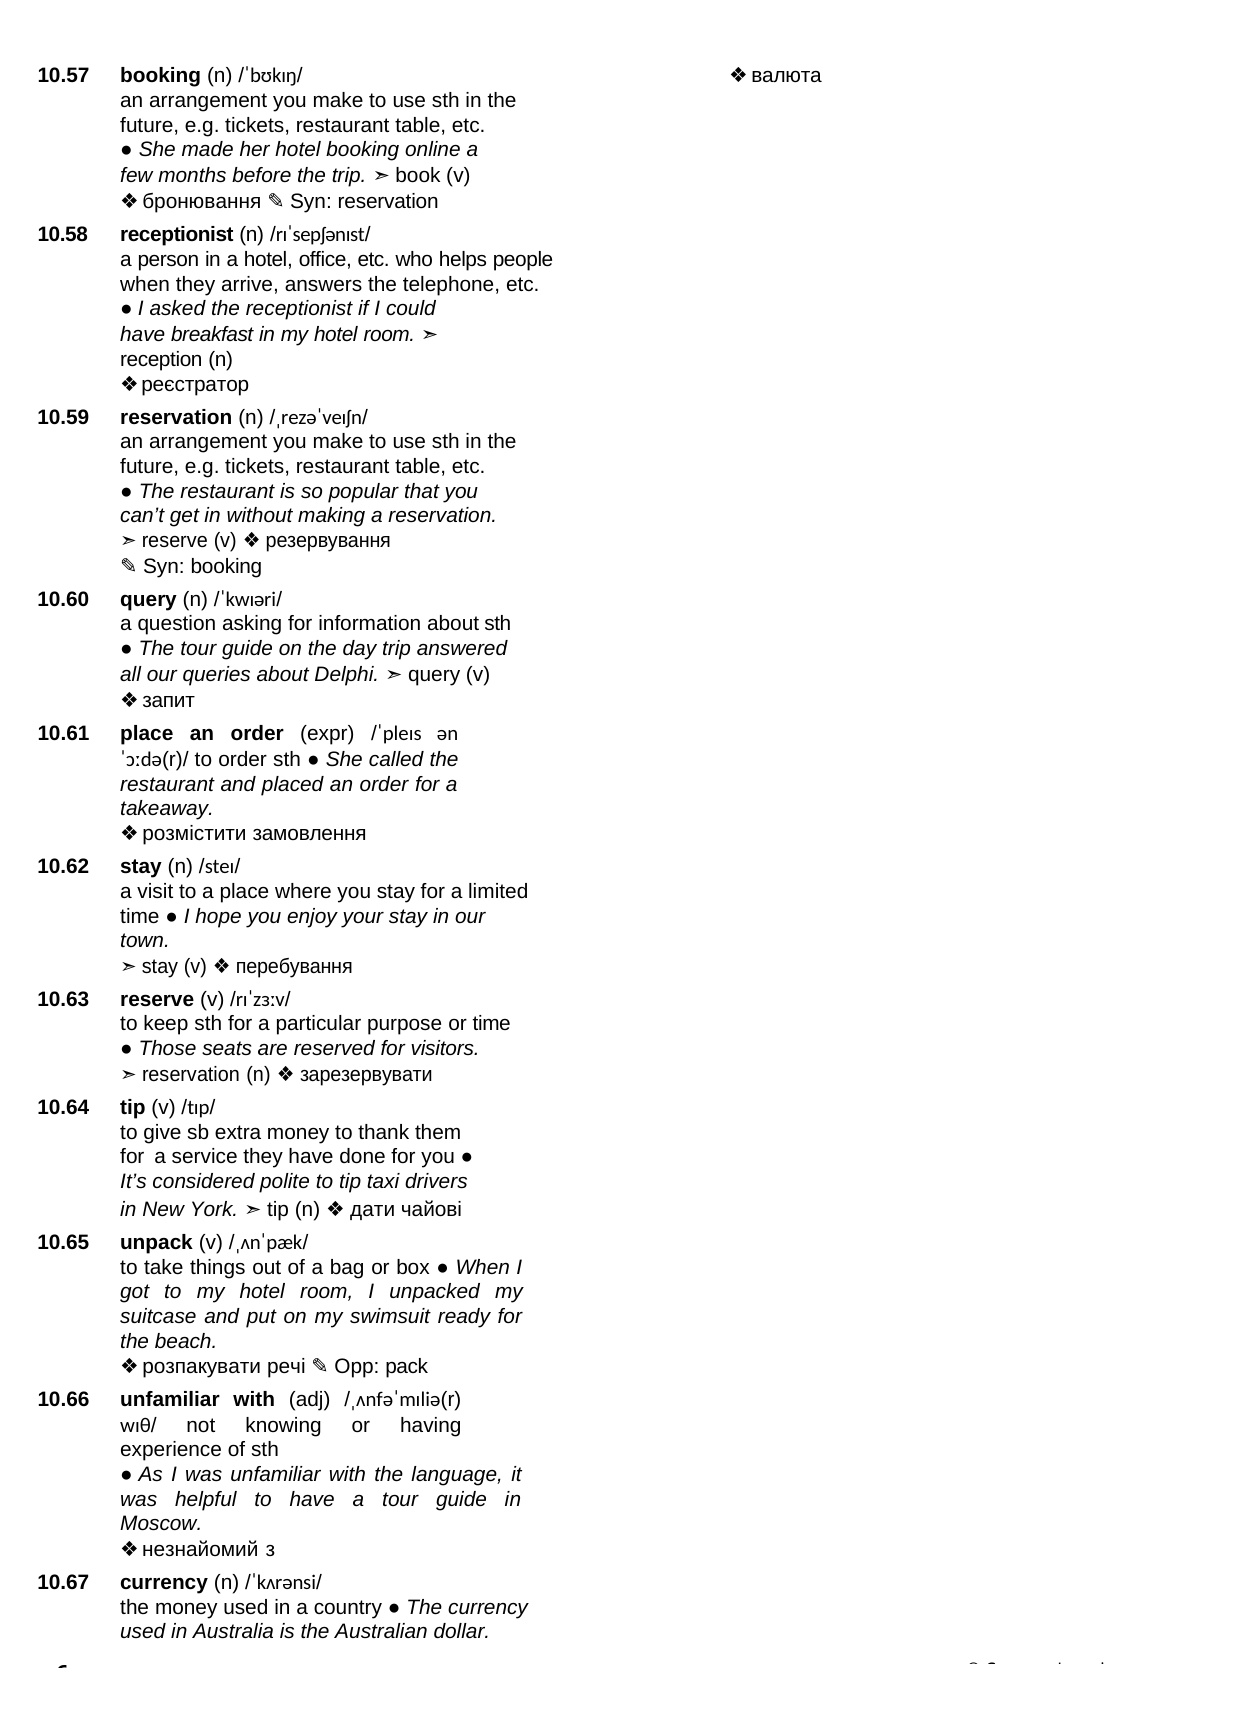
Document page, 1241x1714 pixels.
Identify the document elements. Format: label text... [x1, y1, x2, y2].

text ➣ reserve (v) ❖ резервування [120, 528, 605, 552]
text a visit to a place where you stay for a limited time ● I hope you enjoy your stay in our town. [120, 879, 539, 952]
list валюта [729, 62, 1240, 88]
list She made her hotel booking online a few months before the trip. ➣ book (v) [120, 137, 490, 189]
text to keep sth for a particular purpose or time [120, 1011, 605, 1035]
text ➣ reservation (n) ❖ зарезервувати [120, 1060, 605, 1087]
text ✎ Syn: booking [120, 552, 605, 578]
list незнайомий з [120, 1536, 605, 1561]
list unpack (v) /ˌʌnˈpæk/ [37, 1229, 605, 1255]
list As I was unfamiliar with the language, it was helpful to have a tour guide in Moscow. [120, 1462, 521, 1535]
list reserve (v) /rɪˈzɜːv/ [37, 986, 605, 1011]
list tip (v) /tɪp/ [37, 1094, 605, 1120]
list currency (n) /ˈkʌrənsi/ [37, 1569, 605, 1594]
list розмістити замовлення [120, 820, 605, 846]
list Those seats are reserved for visitors. [120, 1036, 605, 1060]
text an arrangement you make to use sth in the future, e.g. tickets, restaurant table, etc. [120, 429, 539, 478]
list unfamiliar with (adj) /ˌʌnfəˈmɪliə(r) wɪθ/ not knowing or having experience of sth [37, 1386, 461, 1461]
text to give sb extra money to thank them for a service they have done for you ● It’s considered polite to tip taxi drivers in New York. ➣ tip (n) ❖ дати чайові [120, 1120, 478, 1222]
text the money used in a country ● The currency used in Australia is the Australian dollar. [120, 1594, 539, 1643]
text a question asking for information about sth [120, 611, 605, 635]
list place an order (expr) /ˈpleɪs ən ˈɔːdə(r)/ to order sth ● She called the restaurant and placed an order for a takeaway. [37, 721, 458, 820]
list The tour guide on the day trip answered all our queries about Delphi. ➣ query (v) [120, 636, 508, 688]
list запит [120, 688, 605, 713]
list реєстратор [120, 371, 605, 396]
text an arrangement you make to use sth in the future, e.g. tickets, restaurant table, etc. [120, 88, 539, 136]
list reservation (n) /ˌrezəˈveɪʃn/ [37, 404, 605, 429]
list I asked the receptionist if I could have breakfast in my hotel room. ➣ reception (n) [120, 296, 475, 371]
list booking (n) /ˈbʊkɪŋ/ [37, 62, 605, 88]
text a person in a hotel, office, etc. who helps people when they arrive, answers the telephone, etc. [120, 247, 563, 295]
list stay (n) /steɪ/ [37, 854, 605, 879]
list receptionist (n) /rɪˈsepʃənɪst/ [37, 221, 605, 247]
list query (n) /ˈkwɪəri/ [37, 586, 605, 611]
list The restaurant is so popular that you can’t get in without making a reservation. [120, 478, 502, 527]
text to take things out of a bag or box ● When I got to my hotel room, I unpacked my suitcase and put on my swimsuit ready for the beach. [120, 1255, 523, 1352]
text ➣ stay (v) ❖ перебування [120, 953, 605, 978]
list розпакувати речі ✎ Opp: pack [120, 1353, 605, 1379]
list бронювання ✎ Syn: reservation [120, 189, 605, 214]
